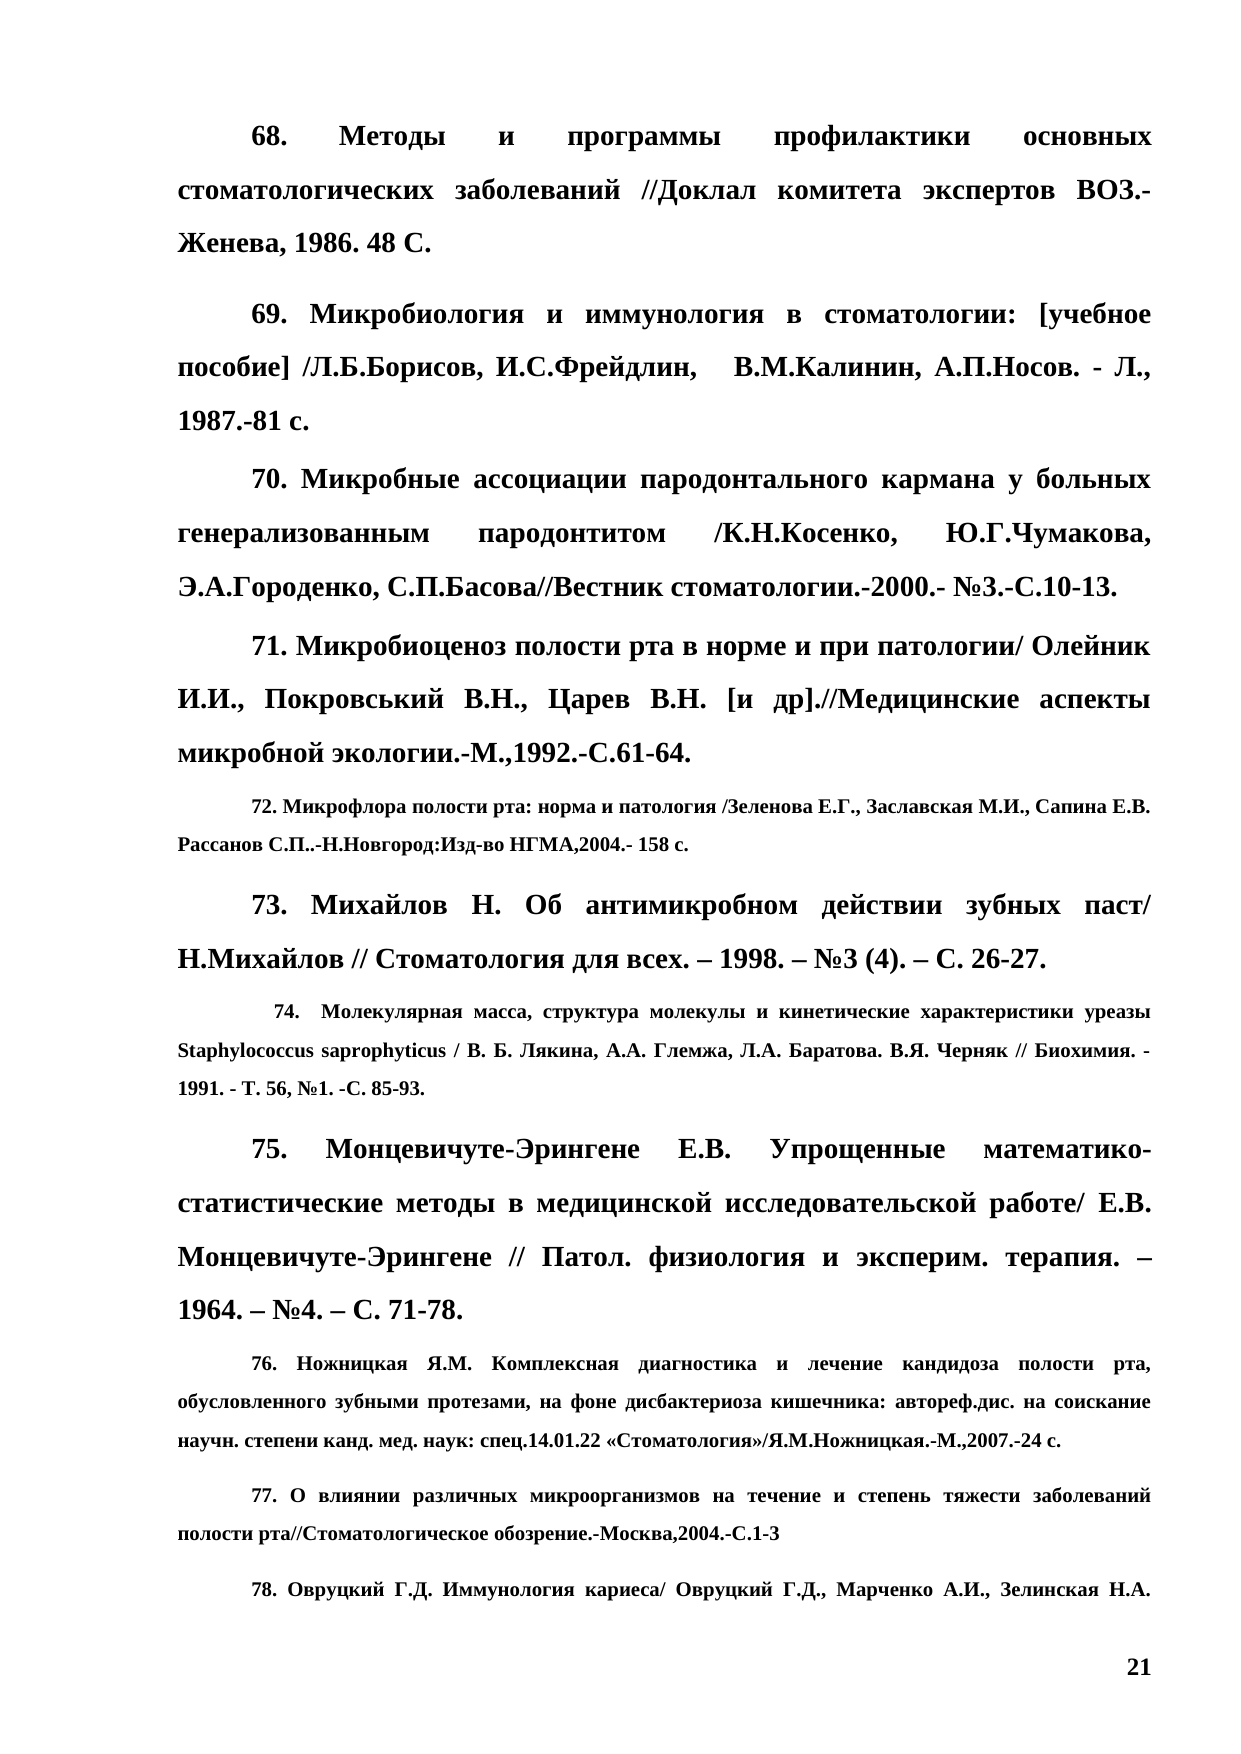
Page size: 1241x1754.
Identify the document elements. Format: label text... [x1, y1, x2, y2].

text 69. Микробиология и иммунология в стоматологии: [учебное пособие] /Л.Б.Борисов, И.С.Фрейдлин, В.М.Калинин, А.П.Носов. - Л., 1987.-81 с. [177, 296, 1152, 437]
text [177, 1576, 1152, 1601]
text 71. Микробиоценоз полости рта в норме и при патологии/ Олейник И.И., Покровський В.Н., Царев В.Н. [и др].//Медицинские аспекты микробной экологии.-М.,1992.-С.61-64. [177, 628, 1152, 768]
text 68. Методы и программы профилактики основных стоматологических заболеваний //Доклал комитета экспертов ВОЗ.-Женева, 1986. 48 С. [177, 118, 1152, 259]
text 76. Ножницкая Я.М. Комплексная диагностика и лечение кандидоза полости рта, обусловленного зубными протезами, на фоне дисбактериоза кишечника: автореф.дис. на соискание научн. степени канд. мед. наук: спец. «Стоматология»/Я.М.Ножницкая.-М.,2007.-24 с. [177, 1351, 1152, 1452]
text 72. Микрофлора полости рта: норма и патология /Зеленова Е.Г., Заславская М.И., Сапина Е.В. Рассанов С.П..-Н.Новгород:Изд-во НГМА,2004.- 158 с. [177, 793, 1152, 856]
text 77. О влиянии различных микроорганизмов на течение и степень тяжести заболеваний полости рта//Стоматологическое обозрение.-Москва,2004.-С.1-3 [177, 1483, 1152, 1545]
text 75. Монцевичуте-Эрингене Е.В. Упрощенные математико-статистические методы в медицинской исследовательской работе/ Е.В. Монцевичуте-Эрингене // Патол. физиология и эксперим. терапия. – 1964. – №4. – С. 71-78. [177, 1131, 1152, 1326]
text 70. Микробные ассоциации пародонтального кармана у больных генерализованным пародонтитом /К.Н.Косенко, Ю.Г.Чумакова, Э.А.Городенко, С.П.Басова//Вестник стоматологии.-2000.- №3.-С.10-13. [177, 462, 1152, 602]
text 73. Михайлов Н. Об антимикробном действии зубных паст/ Н.Михайлов // Стоматология для всех. – 1998. – №3 (4). – С. 26-27. [177, 887, 1152, 974]
text 74. Молекулярная масса, структура молекулы и кинетические характеристики уреазы Staphylococcus saprophyticus / В. Б. Лякина, А.А. Глемжа, Л.А. Баратова. В.Я. Черняк // Биохимия. - 1991. - Т. 56, №1. -С. 85-93. [177, 999, 1152, 1100]
